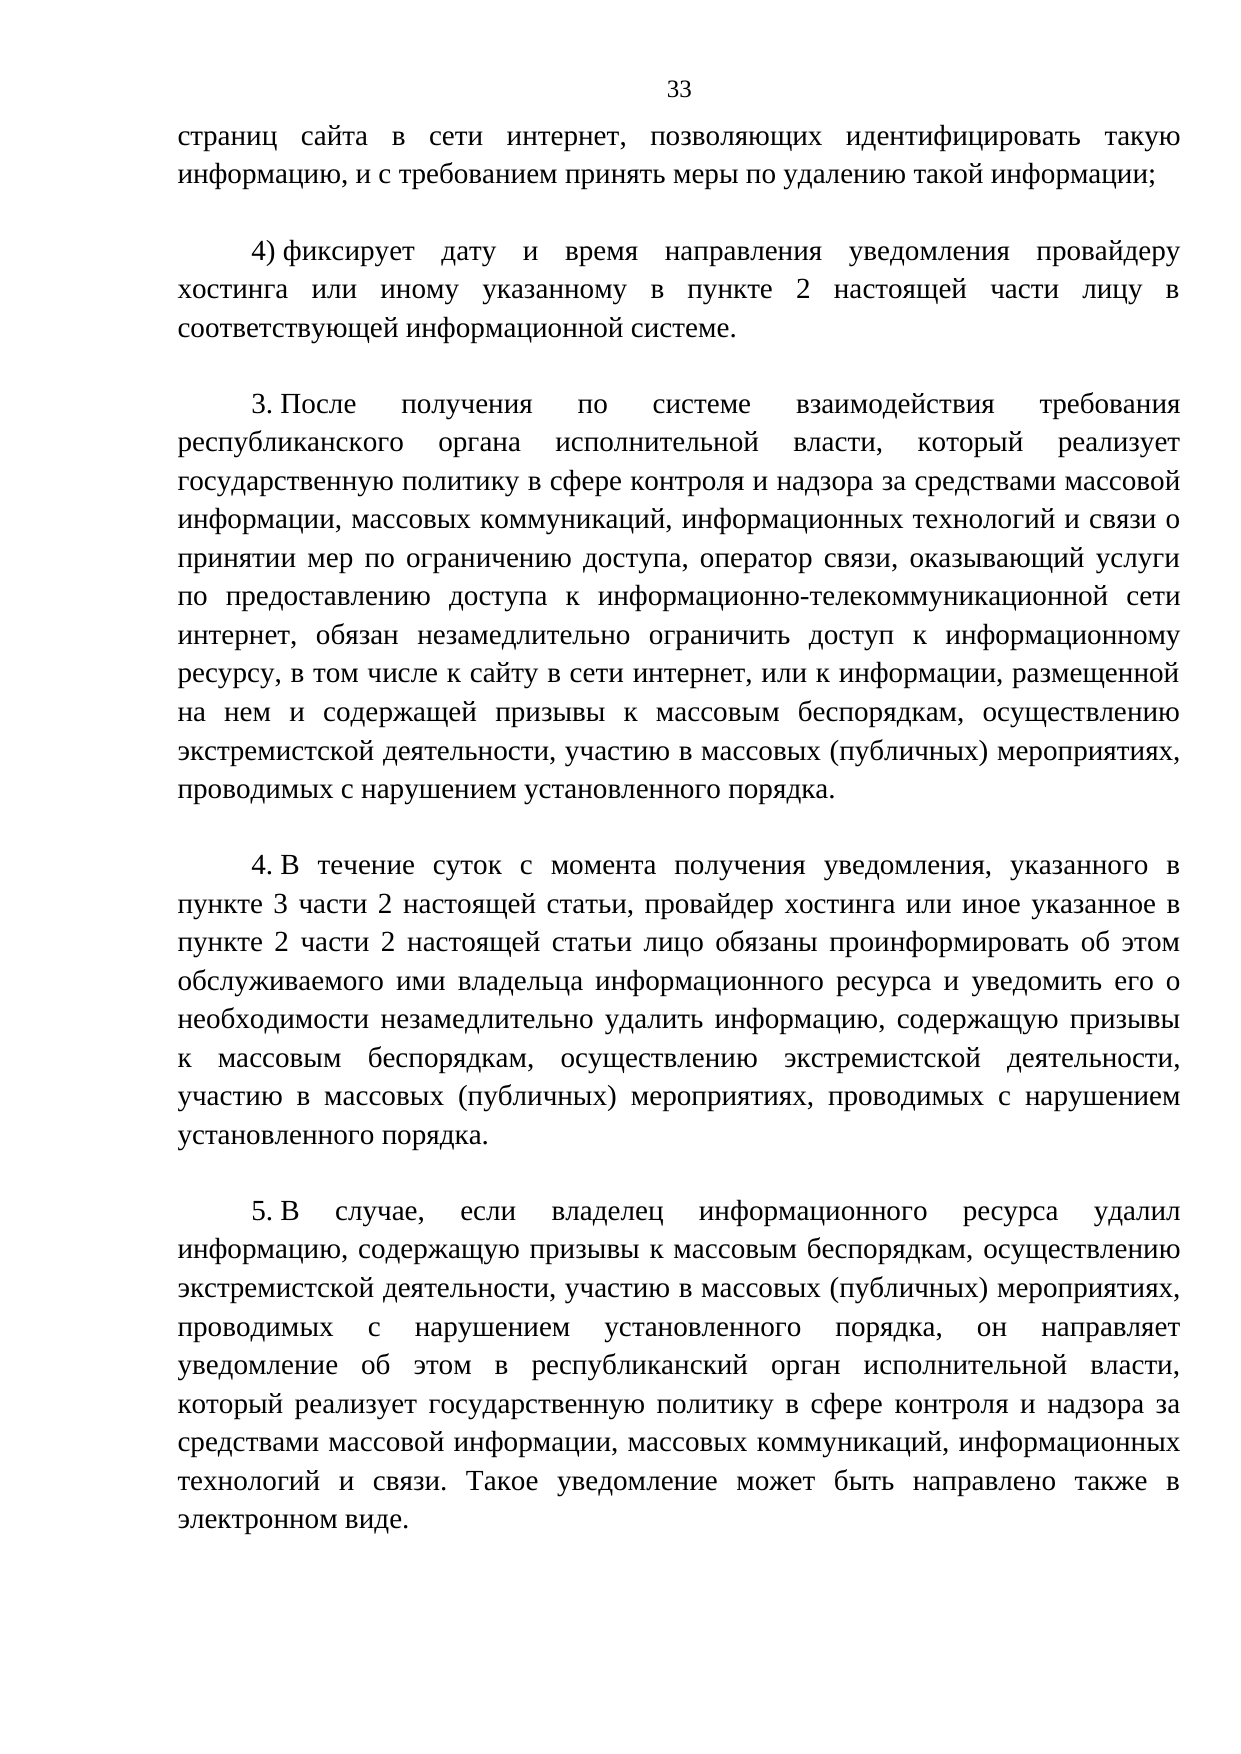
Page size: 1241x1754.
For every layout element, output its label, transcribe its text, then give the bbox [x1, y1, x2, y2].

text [177, 118, 1181, 190]
text 4. В течение суток с момента получения уведомления, указанного в пункте 3 части 2 настоящей статьи, провайдер хостинга или иное указанное в пункте 2 части 2 настоящей статьи лицо обязаны проинформировать об этом обслуживаемого ими владельца информационного ресурса и уведомить его о необходимости незамедлительно удалить информацию, содержащую призывы к массовым беспорядкам, осуществлению экстремистской деятельности, участию в массовых (публичных) мероприятиях, проводимых с нарушением установленного порядка. [177, 847, 1181, 1151]
text 3. После получения по системе взаимодействия требования республиканского органа исполнительной власти, который реализует государственную политику в сфере контроля и надзора за средствами массовой информации, массовых коммуникаций, информационных технологий и связи о принятии мер по ограничению доступа, оператор связи, оказывающий услуги по предоставлению доступа к информационно-телекоммуникационной сети интернет, обязан незамедлительно ограничить доступ к информационному ресурсу, в том числе к сайту в сети интернет, или к информации, размещенной на нем и содержащей призывы к массовым беспорядкам, осуществлению экстремистской деятельности, участию в массовых (публичных) мероприятиях, проводимых с нарушением установленного порядка. [177, 386, 1181, 805]
text 5. В случае, если владелец информационного ресурса удалил информацию, содержащую призывы к массовым беспорядкам, осуществлению экстремистской деятельности, участию в массовых (публичных) мероприятиях, проводимых с нарушением установленного порядка, он направляет уведомление об этом в республиканский орган исполнительной власти, который реализует государственную политику в сфере контроля и надзора за средствами массовой информации, массовых коммуникаций, информационных технологий и связи. Такое уведомление может быть направлено также в электронном виде. [177, 1193, 1181, 1535]
text 4) фиксирует дату и время направления уведомления провайдеру хостинга или иному указанному в пункте 2 настоящей части лицу в соответствующей информационной системе. [177, 233, 1181, 343]
